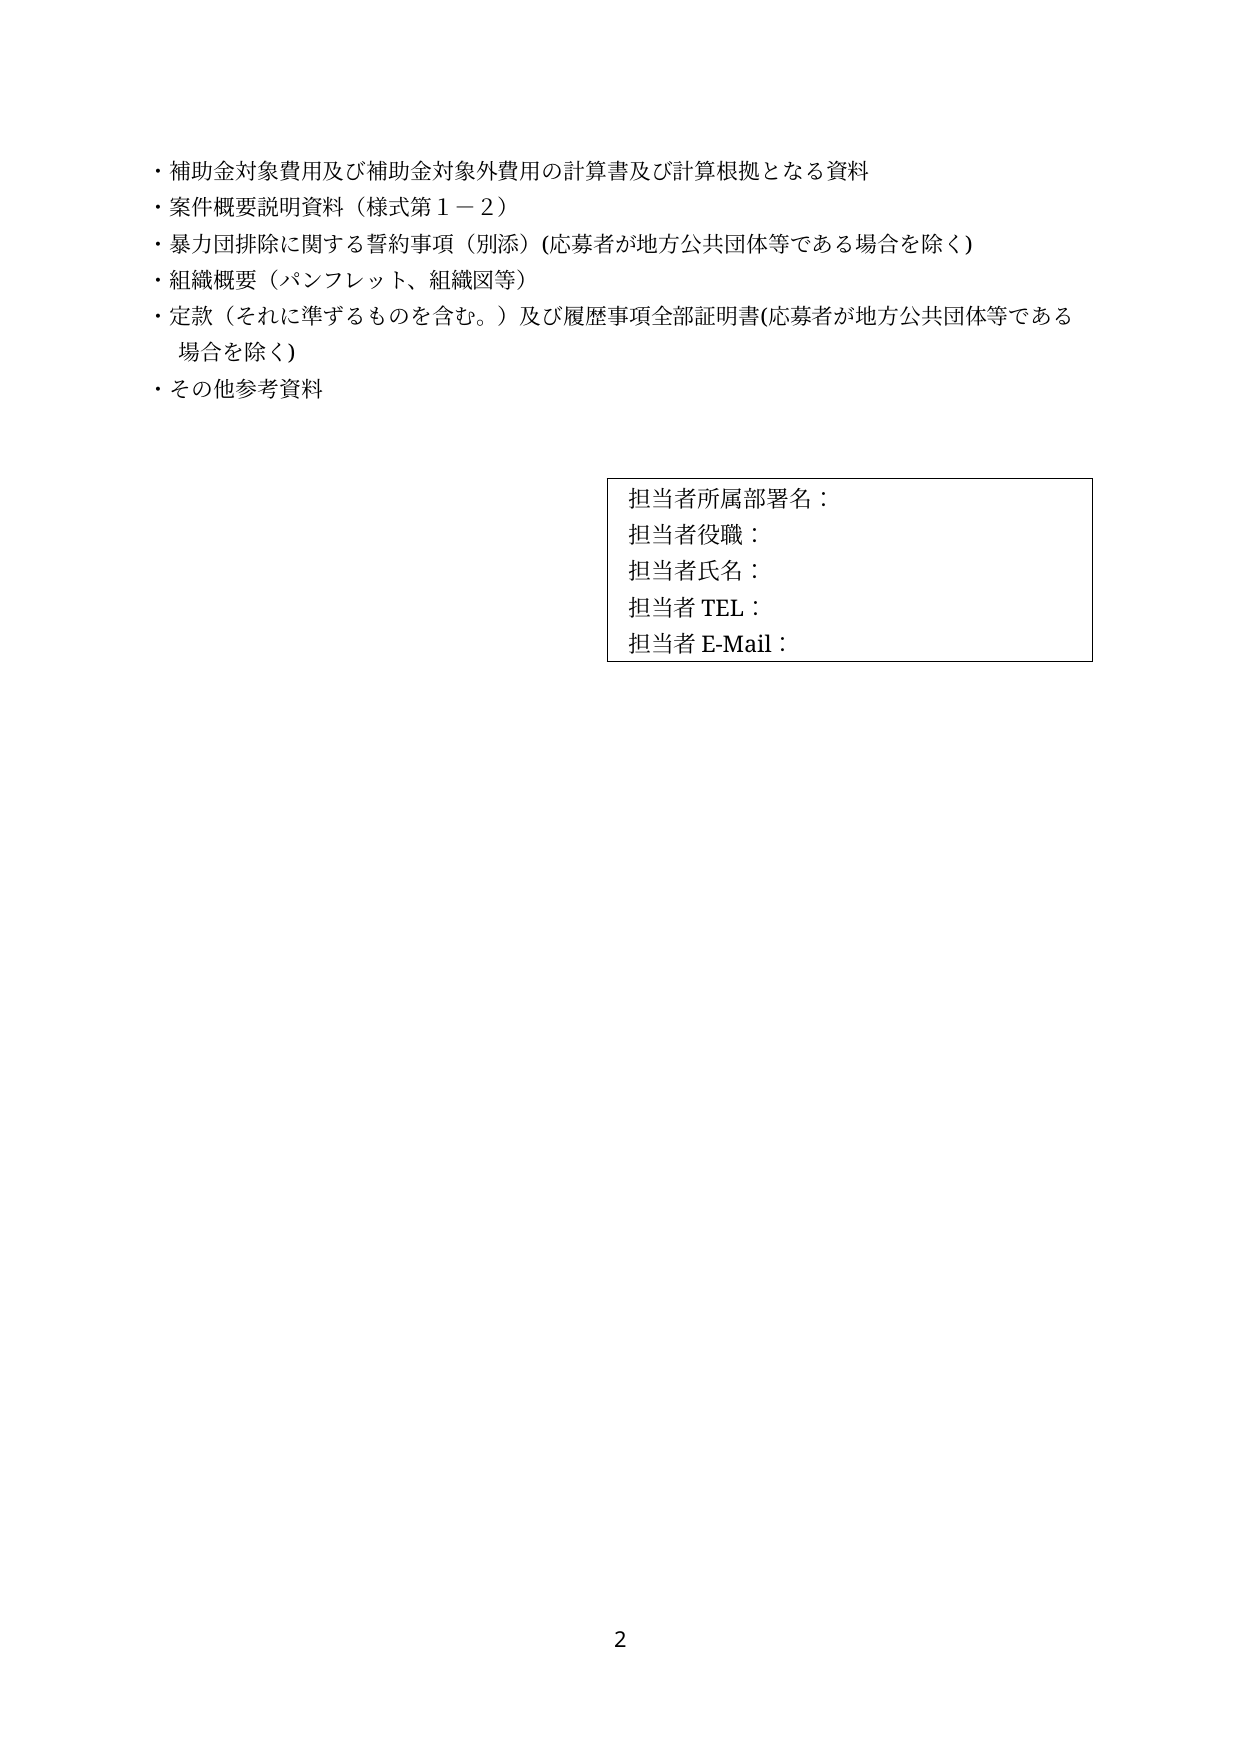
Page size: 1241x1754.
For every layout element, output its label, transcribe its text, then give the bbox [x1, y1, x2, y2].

text ・暴力団排除に関する誓約事項（別添）(応募者が地方公共団体等である場合を除く) [148, 224, 1092, 261]
text ・組織概要（パンフレット、組織図等） [148, 261, 1092, 297]
text ・定款（それに準ずるものを含む。）及び履歴事項全部証明書(応募者が地方公共団体等である場合を除く) [148, 297, 1092, 369]
text ・その他参考資料 [148, 369, 1092, 406]
table_header 担当者所属部署名： 担当者役職： 担当者氏名： 担当者TEL： 担当者E-Mail： [608, 479, 1092, 661]
text ・補助金対象費用及び補助金対象外費用の計算書及び計算根拠となる資料 [148, 152, 1092, 188]
text ・案件概要説明資料（様式第１－２） [148, 188, 1092, 224]
